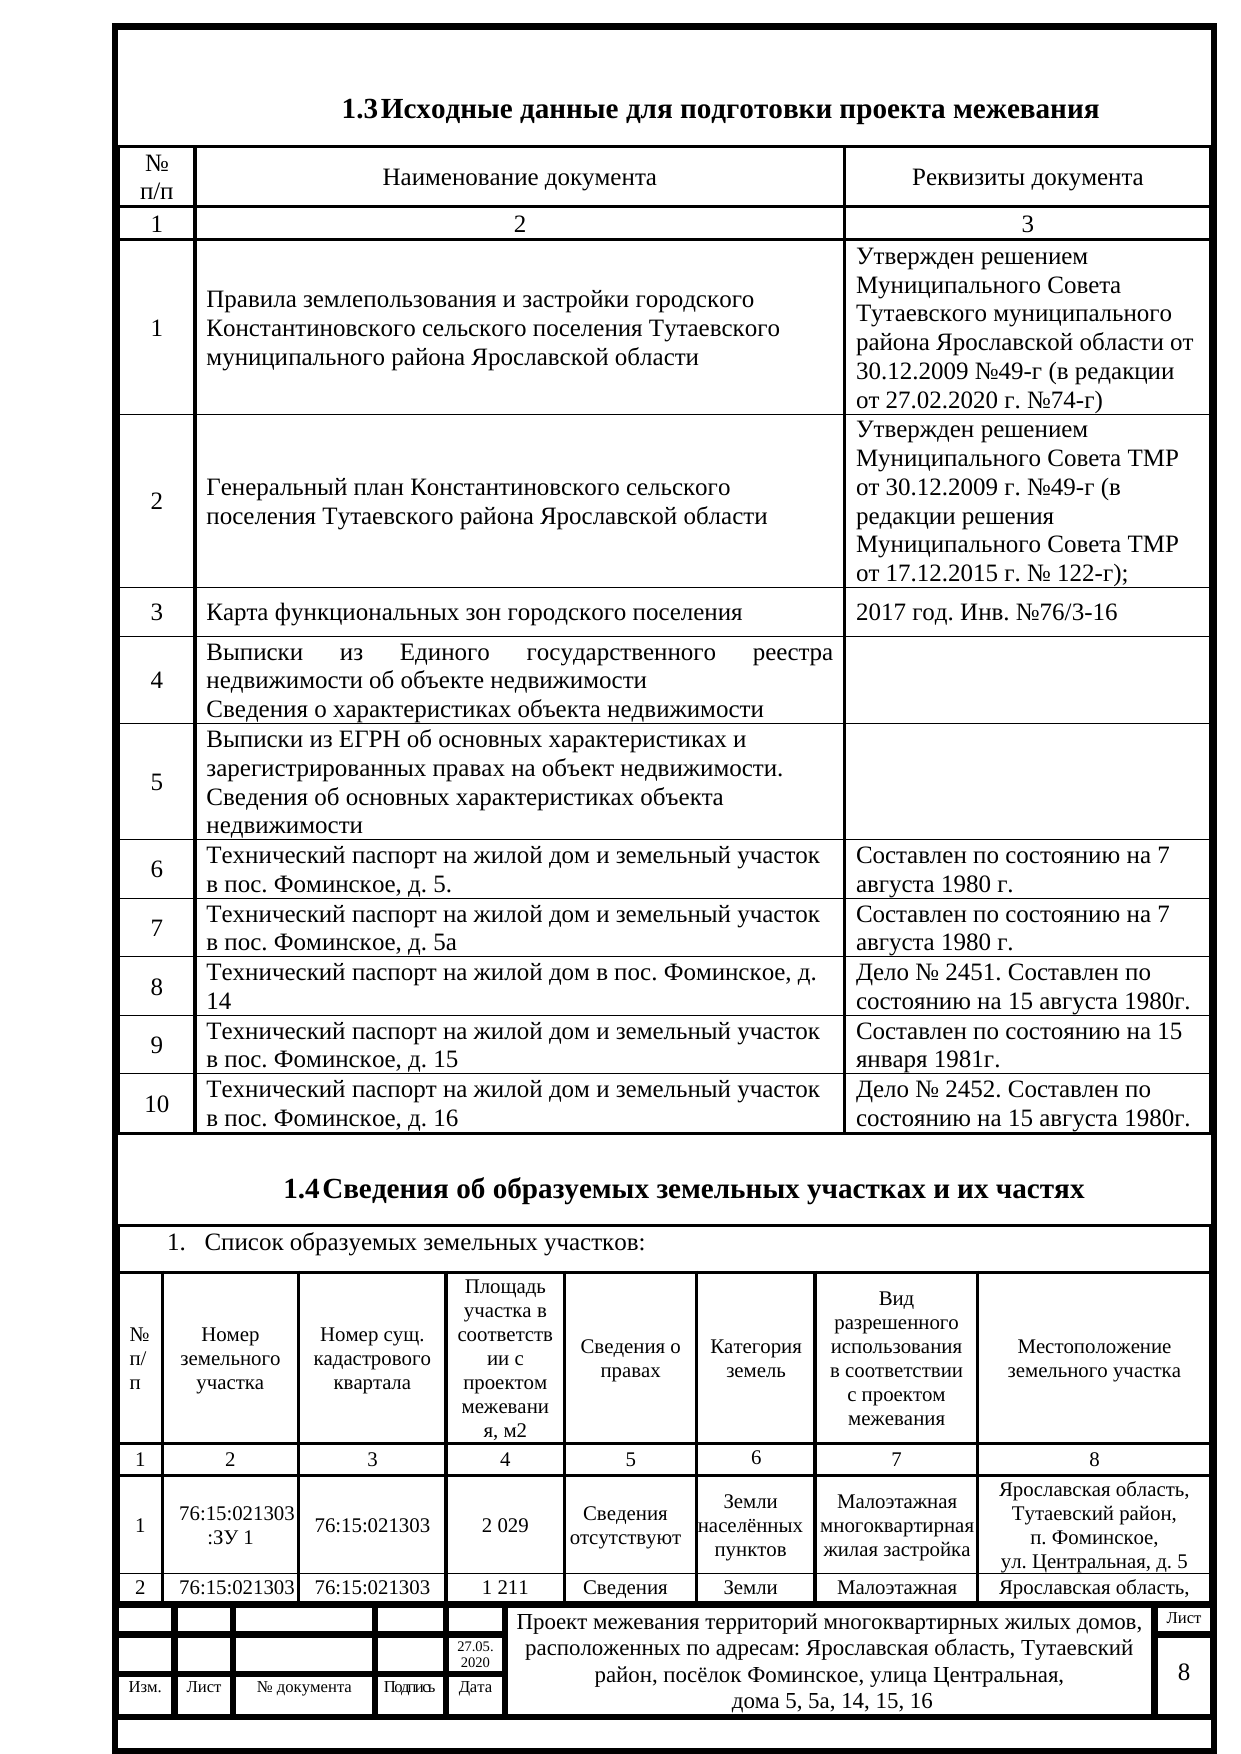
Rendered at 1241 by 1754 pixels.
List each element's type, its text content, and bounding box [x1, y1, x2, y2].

table_cell Технический паспорт на жилой дом в пос. Фоминское, д. 14 [197, 957, 843, 1015]
table_cell 2 [120, 1574, 161, 1601]
table_cell [846, 637, 1209, 723]
table_cell 2017 год. Инв. №76/3-16 [846, 588, 1209, 636]
table_cell 6 [698, 1445, 813, 1473]
table_cell 2 [164, 1445, 297, 1473]
table_cell 2 029 [448, 1477, 563, 1573]
table_cell 76:15:021303 [300, 1574, 444, 1601]
table_header Реквизиты документа [846, 148, 1209, 205]
table_cell Малоэтажная многоквартирная жилая застройка [817, 1477, 976, 1573]
table_cell 2 [120, 415, 193, 587]
table_cell Карта функциональных зон городского поселения [197, 588, 843, 636]
table_cell Выписки из Единого государственного реестра недвижимости об объекте недвижимости Сведения о характеристиках объекта недвижимости [197, 637, 843, 723]
table_cell 9 [120, 1016, 193, 1073]
table_cell 7 [817, 1445, 976, 1473]
table_cell Номер сущ. кадастрового квартала [300, 1274, 444, 1442]
table_cell Технический паспорт на жилой дом и земельный участок в пос. Фоминское, д. 16 [197, 1074, 843, 1132]
table_cell Номер земельного участка [164, 1274, 297, 1442]
table_cell Сведения отсутствуют [566, 1477, 695, 1573]
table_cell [698, 1574, 813, 1601]
table_cell 2 [197, 208, 843, 238]
table_cell Генеральный план Константиновского сельского поселения Тутаевского района Ярославской области [197, 415, 843, 587]
table_cell Местоположение земельного участка [979, 1274, 1209, 1442]
table_cell 1 [120, 241, 193, 413]
table_cell 4 [120, 637, 193, 723]
table_cell Ярославская область, Тутаевский район, п. Фоминское, ул. Центральная, д. 5 [979, 1477, 1209, 1573]
table_cell 4 [448, 1445, 563, 1473]
table_cell Правила землепользования и застройки городского Константиновского сельского поселения Тутаевского муниципального района Ярославской области [197, 241, 843, 413]
table_cell 76:15:021303 [300, 1477, 444, 1573]
table_cell 5 [120, 724, 193, 839]
table_cell Утвержден решением Муниципального Совета ТМР от 30.12.2009 г. №49-г (в редакции решения Муниципального Совета ТМР от 17.12.2015 г. № 122-г); [846, 415, 1209, 587]
table_cell Составлен по состоянию на 7 августа 1980 г. [846, 899, 1209, 956]
table_header Наименование документа [197, 148, 843, 205]
table_header Список образуемых земельных участков: [120, 1227, 1209, 1271]
list Сведения об образуемых земельных участках и их частях [157, 1171, 1211, 1204]
table_cell Технический паспорт на жилой дом и земельный участок в пос. Фоминское, д. 5. [197, 840, 843, 898]
table_cell [846, 724, 1209, 839]
table_cell Выписки из ЕГРН об основных характеристиках и зарегистрированных правах на объект недвижимости. Сведения об основных характеристиках объекта недвижимости [197, 724, 843, 839]
table_cell 1 [120, 1477, 161, 1573]
table_cell 76:15:021303 :ЗУ 2 [164, 1574, 297, 1601]
table_cell 7 [120, 899, 193, 956]
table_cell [979, 1574, 1209, 1601]
table_cell 3 [120, 588, 193, 636]
table_header № п/п [120, 148, 193, 205]
table_cell 1 211 [448, 1574, 563, 1601]
table_cell 6 [120, 840, 193, 898]
table_cell 3 [300, 1445, 444, 1473]
table_cell Утвержден решением Муниципального Совета Тутаевского муниципального района Ярославской области от 30.12.2009 №49-г (в редакции от 27.02.2020 г. №74-г) [846, 241, 1209, 413]
table_cell 76:15:021303 :ЗУ 1 [164, 1477, 297, 1573]
list Исходные данные для подготовки проекта межевания [231, 92, 1211, 125]
table_cell 8 [979, 1445, 1209, 1473]
table_cell № п/п [120, 1274, 161, 1442]
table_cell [817, 1574, 976, 1601]
table_cell Составлен по состоянию на 7 августа 1980 г. [846, 840, 1209, 898]
table_cell Площадь участка в соответствии с проектом межевания, м2 [448, 1274, 563, 1442]
table_cell 3 [846, 208, 1209, 238]
table_cell 1 [120, 208, 193, 238]
table_cell 5 [566, 1445, 695, 1473]
table_cell 1 [120, 1445, 161, 1473]
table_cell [566, 1574, 695, 1601]
table_cell 10 [120, 1074, 193, 1132]
table_cell Дело № 2451. Составлен по состоянию на 15 августа 1980г. [846, 957, 1209, 1015]
table_cell Составлен по состоянию на 15 января 1981г. [846, 1016, 1209, 1073]
table_cell Технический паспорт на жилой дом и земельный участок в пос. Фоминское, д. 15 [197, 1016, 843, 1073]
table_cell 8 [120, 957, 193, 1015]
table_cell Дело № 2452. Составлен по состоянию на 15 августа 1980г. [846, 1074, 1209, 1132]
table_cell Вид разрешенного использования в соответствии с проектом межевания [817, 1274, 976, 1442]
table_cell Категория земель [698, 1274, 813, 1442]
table_cell Сведения о правах [566, 1274, 695, 1442]
table_cell Технический паспорт на жилой дом и земельный участок в пос. Фоминское, д. 5а [197, 899, 843, 956]
table_cell Земли населённых пунктов [698, 1477, 813, 1573]
